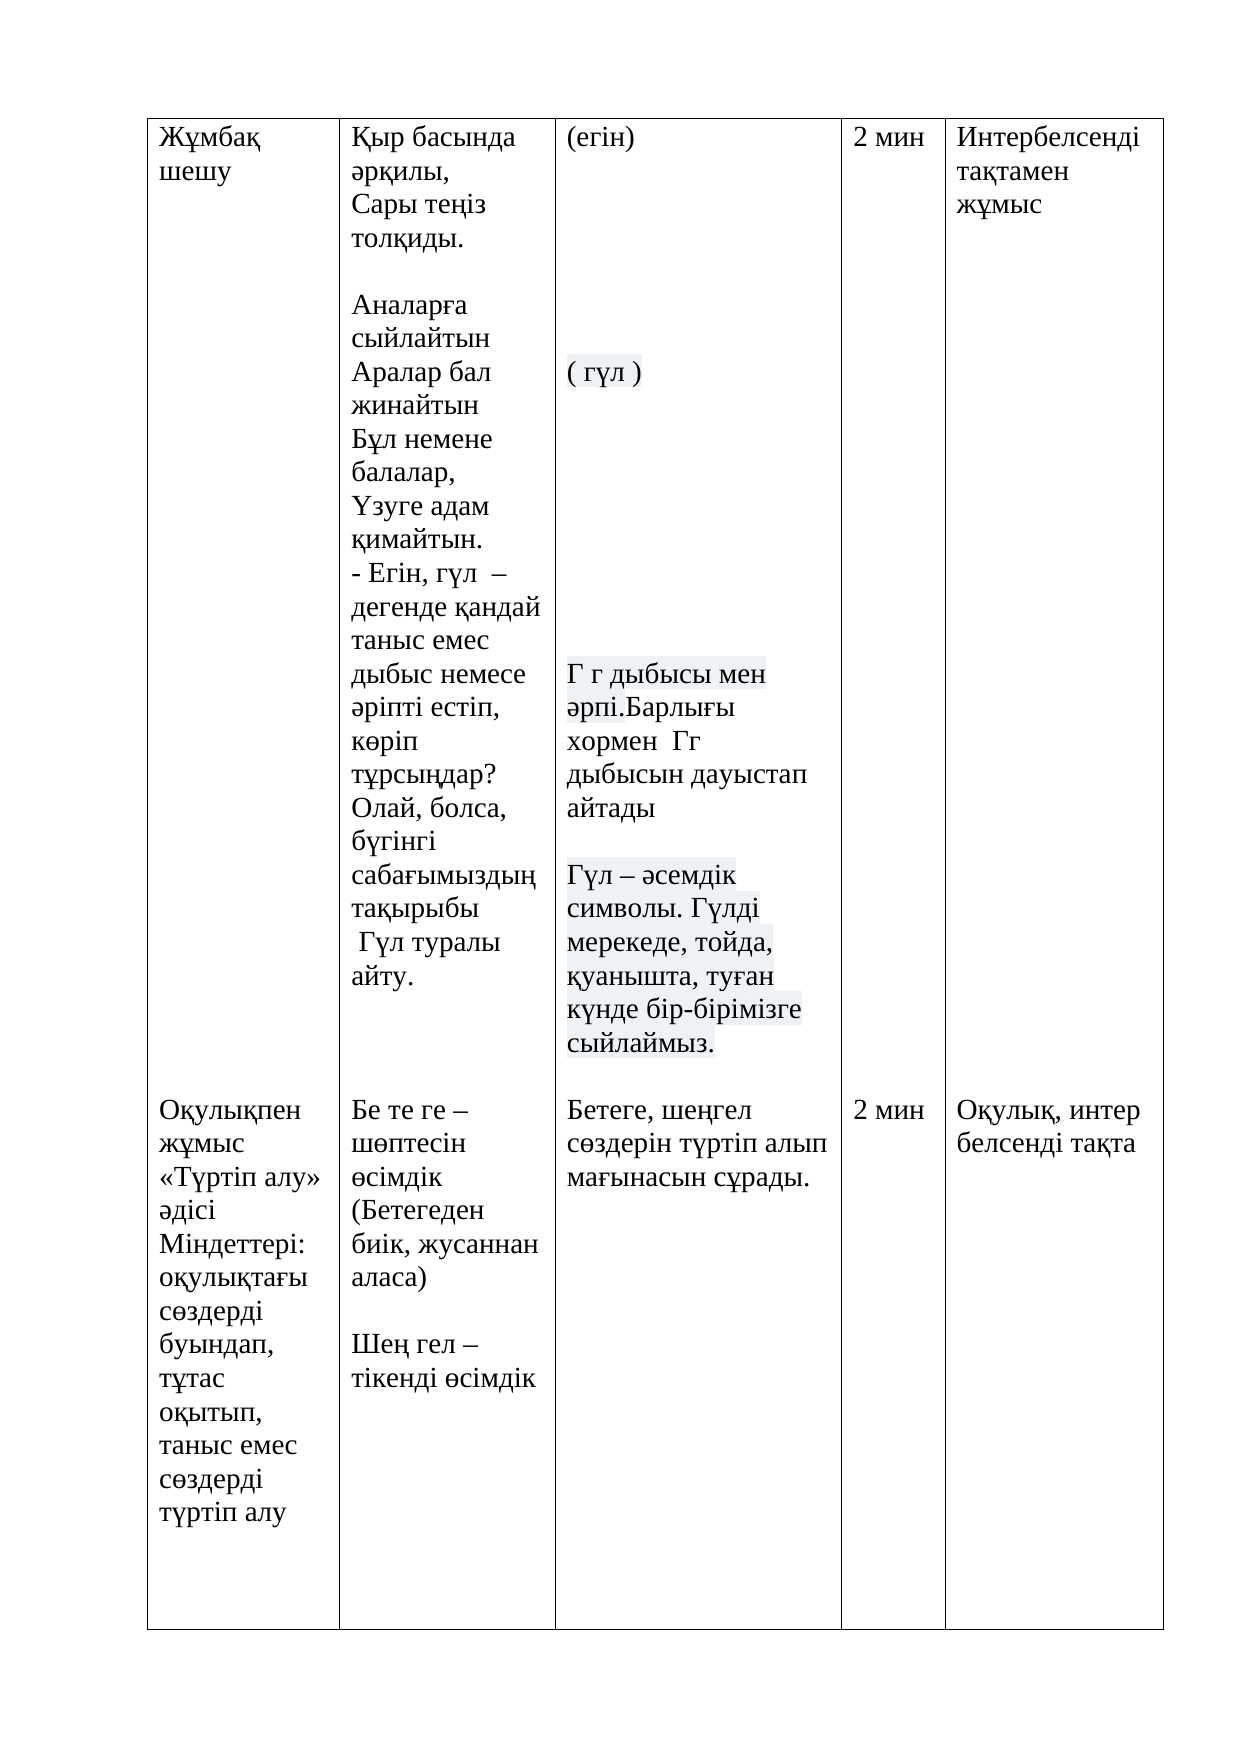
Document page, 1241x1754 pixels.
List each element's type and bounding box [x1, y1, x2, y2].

table_cell [842, 119, 945, 1628]
table_cell [556, 119, 841, 1628]
table_cell [148, 119, 339, 1628]
table_cell [340, 119, 555, 1628]
table_cell [946, 119, 1163, 1628]
